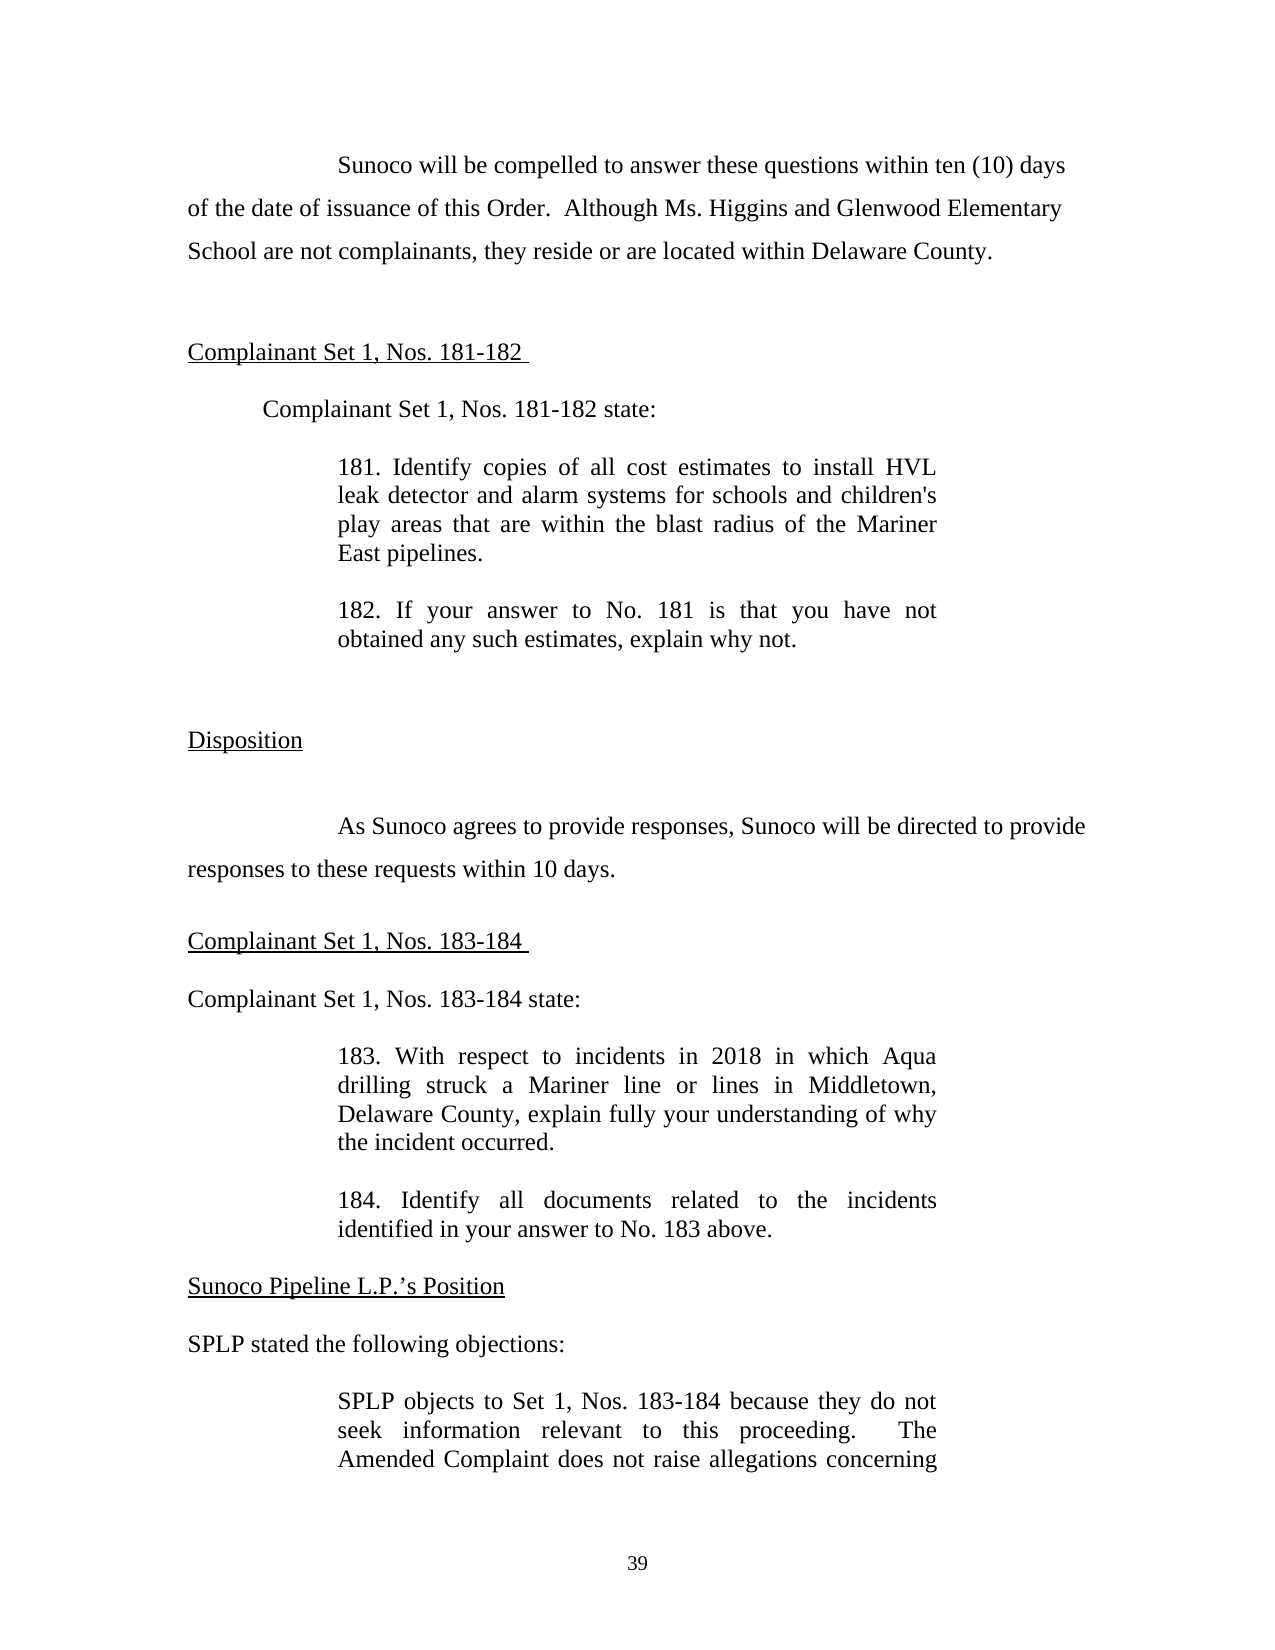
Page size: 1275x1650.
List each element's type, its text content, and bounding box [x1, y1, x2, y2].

text Complainant Set 1, Nos. 181-182 [187, 337, 1087, 366]
text 181. Identify copies of all cost estimates to install HVL leak detector and alarm systems for schools and children's play areas that are within the blast radius of the Mariner East pipelines. [337, 452, 937, 567]
text Sunoco will be compelled to answer these questions within ten (10) days of the date of issuance of this Order. Although Ms. Higgins and Glenwood Elementary School are not complainants, they reside or are located within Delaware County. [187, 150, 1087, 265]
text Complainant Set 1, Nos. 183-184 state: [187, 984, 1087, 1012]
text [337, 1386, 937, 1472]
text Complainant Set 1, Nos. 183-184 [187, 926, 1087, 955]
text As Sunoco agrees to provide responses, Sunoco will be directed to provide responses to these requests within 10 days. [187, 811, 1087, 883]
text 184. Identify all documents related to the incidents identified in your answer to No. 183 above. [337, 1185, 937, 1242]
text 183. With respect to incidents in 2018 in which Aqua drilling struck a Mariner line or lines in Middletown, Delaware County, explain fully your understanding of why the incident occurred. [337, 1041, 937, 1156]
text 182. If your answer to No. 181 is that you have not obtained any such estimates, explain why not. [337, 596, 937, 653]
text Sunoco Pipeline L.P.’s Position [187, 1271, 937, 1300]
text Complainant Set 1, Nos. 181-182 state: [262, 394, 1087, 423]
text Disposition [187, 725, 1087, 754]
text SPLP stated the following objections: [187, 1329, 937, 1357]
